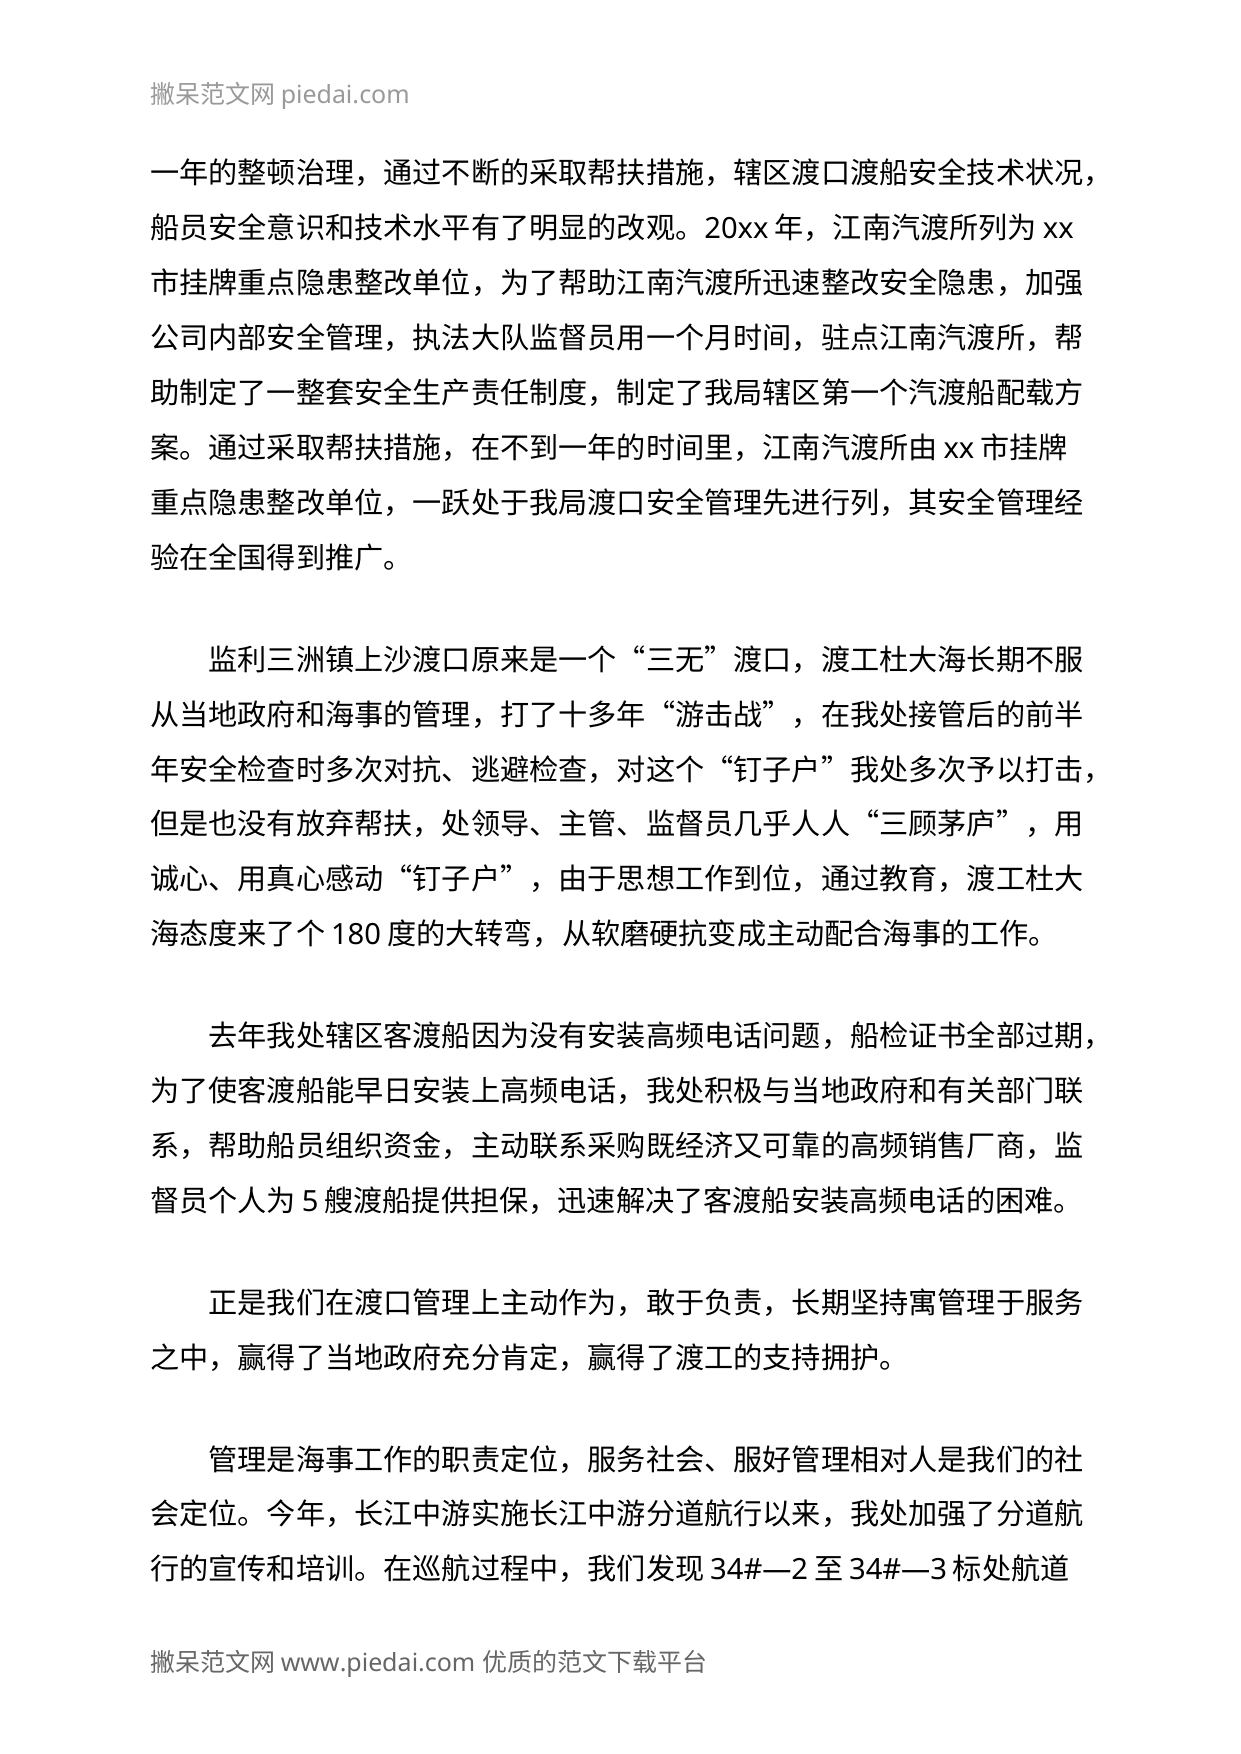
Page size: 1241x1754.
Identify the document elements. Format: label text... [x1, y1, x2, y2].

text 监利三洲镇上沙渡口原来是一个“三无”渡口，渡工杜大海长期不服从当地政府和海事的管理，打了十多年“游击战”，在我处接管后的前半年安全检查时多次对抗、逃避检查，对这个“钉子户”我处多次予以打击，但是也没有放弃帮扶，处领导、主管、监督员几乎人人“三顾茅庐”，用诚心、用真心感动“钉子户”，由于思想工作到位，通过教育，渡工杜大海态度来了个180度的大转弯，从软磨硬抗变成主动配合海事的工作。 [150, 636, 1090, 953]
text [150, 1436, 1090, 1588]
text 正是我们在渡口管理上主动作为，敢于负责，长期坚持寓管理于服务之中，赢得了当地政府充分肯定，赢得了渡工的支持拥护。 [150, 1279, 1090, 1377]
text 去年我处辖区客渡船因为没有安装高频电话问题，船检证书全部过期，为了使客渡船能早日安装上高频电话，我处积极与当地政府和有关部门联系，帮助船员组织资金，主动联系采购既经济又可靠的高频销售厂商，监督员个人为5艘渡船提供担保，迅速解决了客渡船安装高频电话的困难。 [150, 1013, 1090, 1220]
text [150, 150, 1090, 577]
